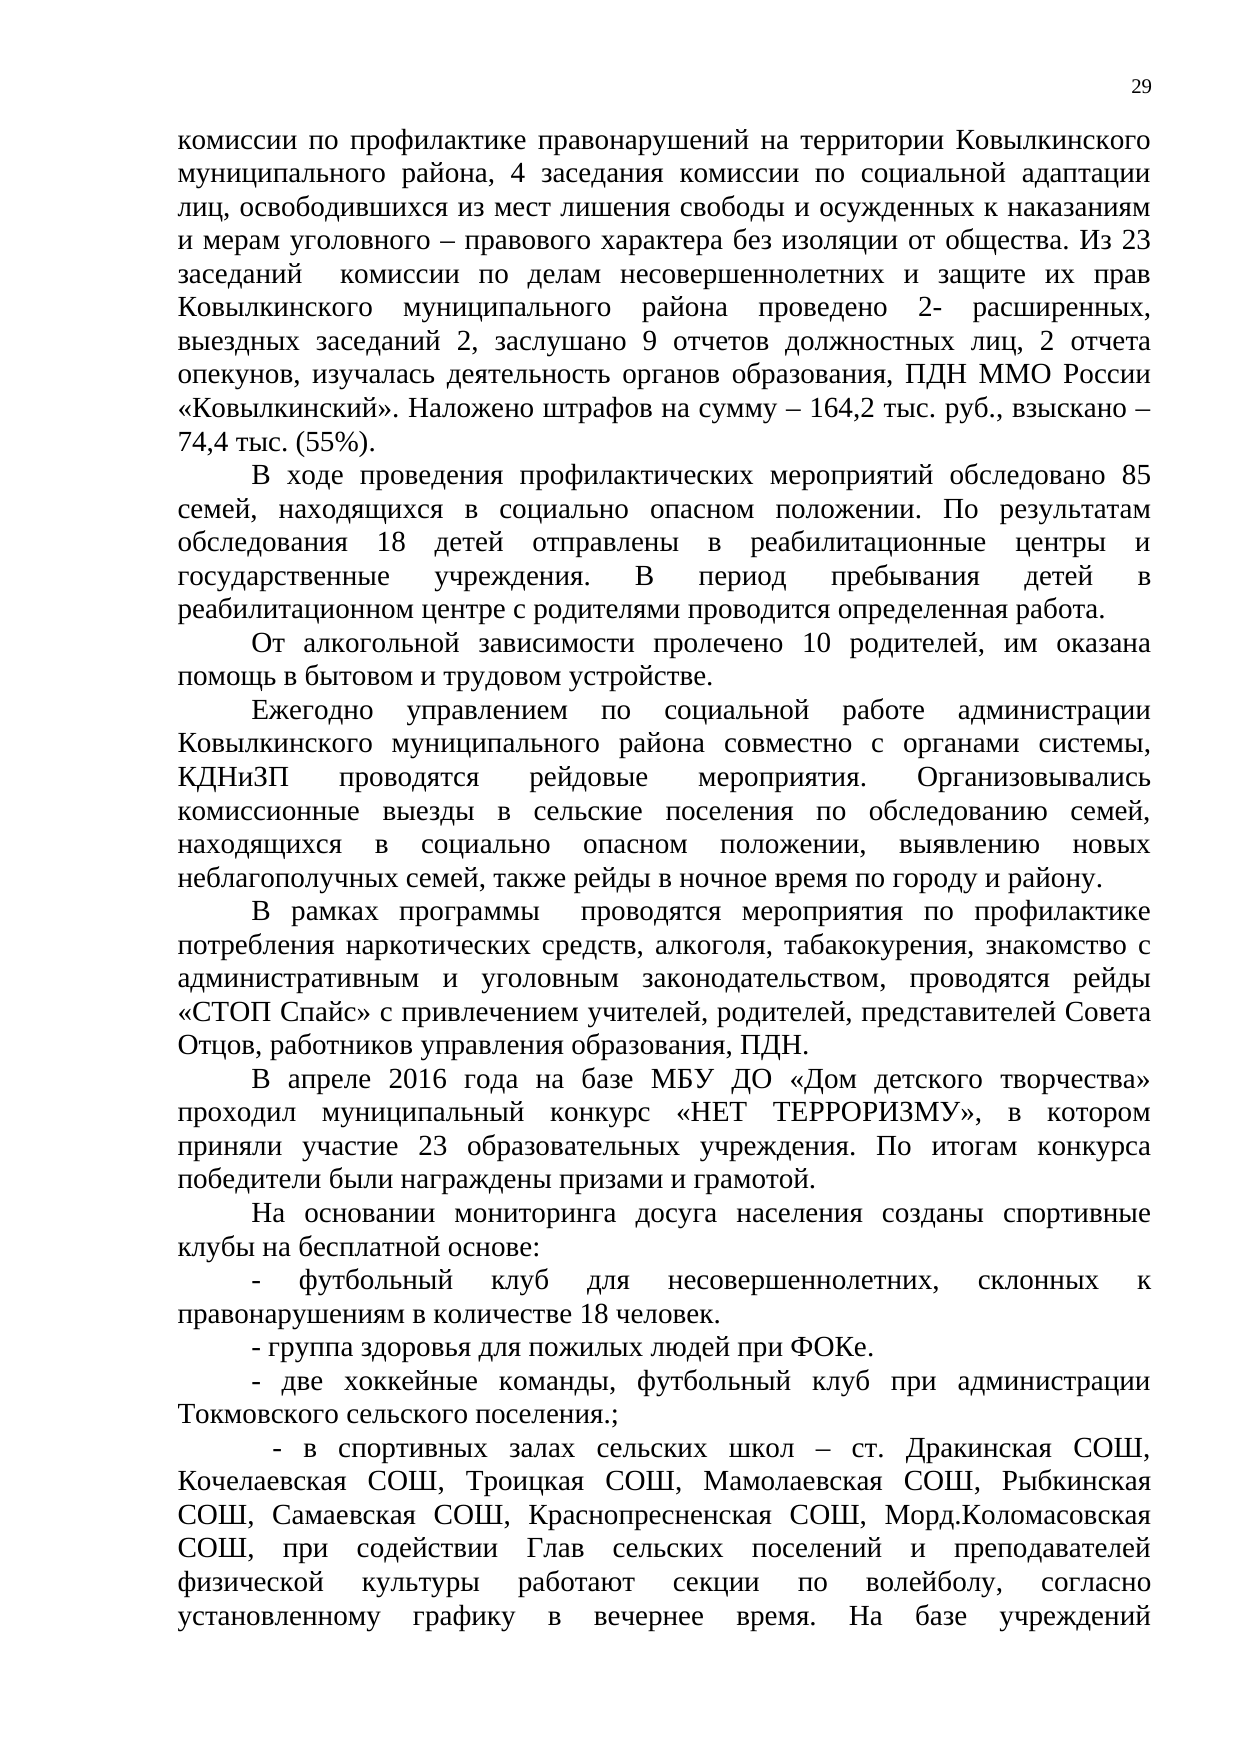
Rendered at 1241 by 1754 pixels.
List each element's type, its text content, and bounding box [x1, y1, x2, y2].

text - футбольный клуб для несовершеннолетних, склонных к правонарушениям в количестве 18 человек. [177, 1262, 1152, 1329]
text - две хоккейные команды, футбольный клуб при администрации Токмовского сельского поселения.; [177, 1363, 1152, 1430]
text - группа здоровья для пожилых людей при ФОКе. [177, 1329, 1152, 1363]
text В рамках программы проводятся мероприятия по профилактике потребления наркотических средств, алкоголя, табакокурения, знакомство с административным и уголовным законодательством, проводятся рейды «СТОП Спайс» с привлечением учителей, родителей, представителей Совета Отцов, работников управления образования, ПДН. [177, 893, 1152, 1061]
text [177, 122, 1152, 457]
text В ходе проведения профилактических мероприятий обследовано 85 семей, находящихся в социально опасном положении. По результатам обследования 18 детей отправлены в реабилитационные центры и государственные учреждения. В период пребывания детей в реабилитационном центре с родителями проводится определенная работа. [177, 457, 1152, 625]
text На основании мониторинга досуга населения созданы спортивные клубы на бесплатной основе: [177, 1195, 1152, 1262]
text Ежегодно управлением по социальной работе администрации Ковылкинского муниципального района совместно с органами системы, КДНиЗП проводятся рейдовые мероприятия. Организовывались комиссионные выезды в сельские поселения по обследованию семей, находящихся в социально опасном положении, выявлению новых неблагополучных семей, также рейды в ночное время по городу и району. [177, 692, 1152, 893]
text В апреле 2016 года на базе МБУ ДО «Дом детского творчества» проходил муниципальный конкурс «НЕТ ТЕРРОРИЗМУ», в котором приняли участие 23 образовательных учреждения. По итогам конкурса победители были награждены призами и грамотой. [177, 1061, 1152, 1195]
text От алкогольной зависимости пролечено 10 родителей, им оказана помощь в бытовом и трудовом устройстве. [177, 625, 1152, 692]
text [177, 1430, 1152, 1631]
